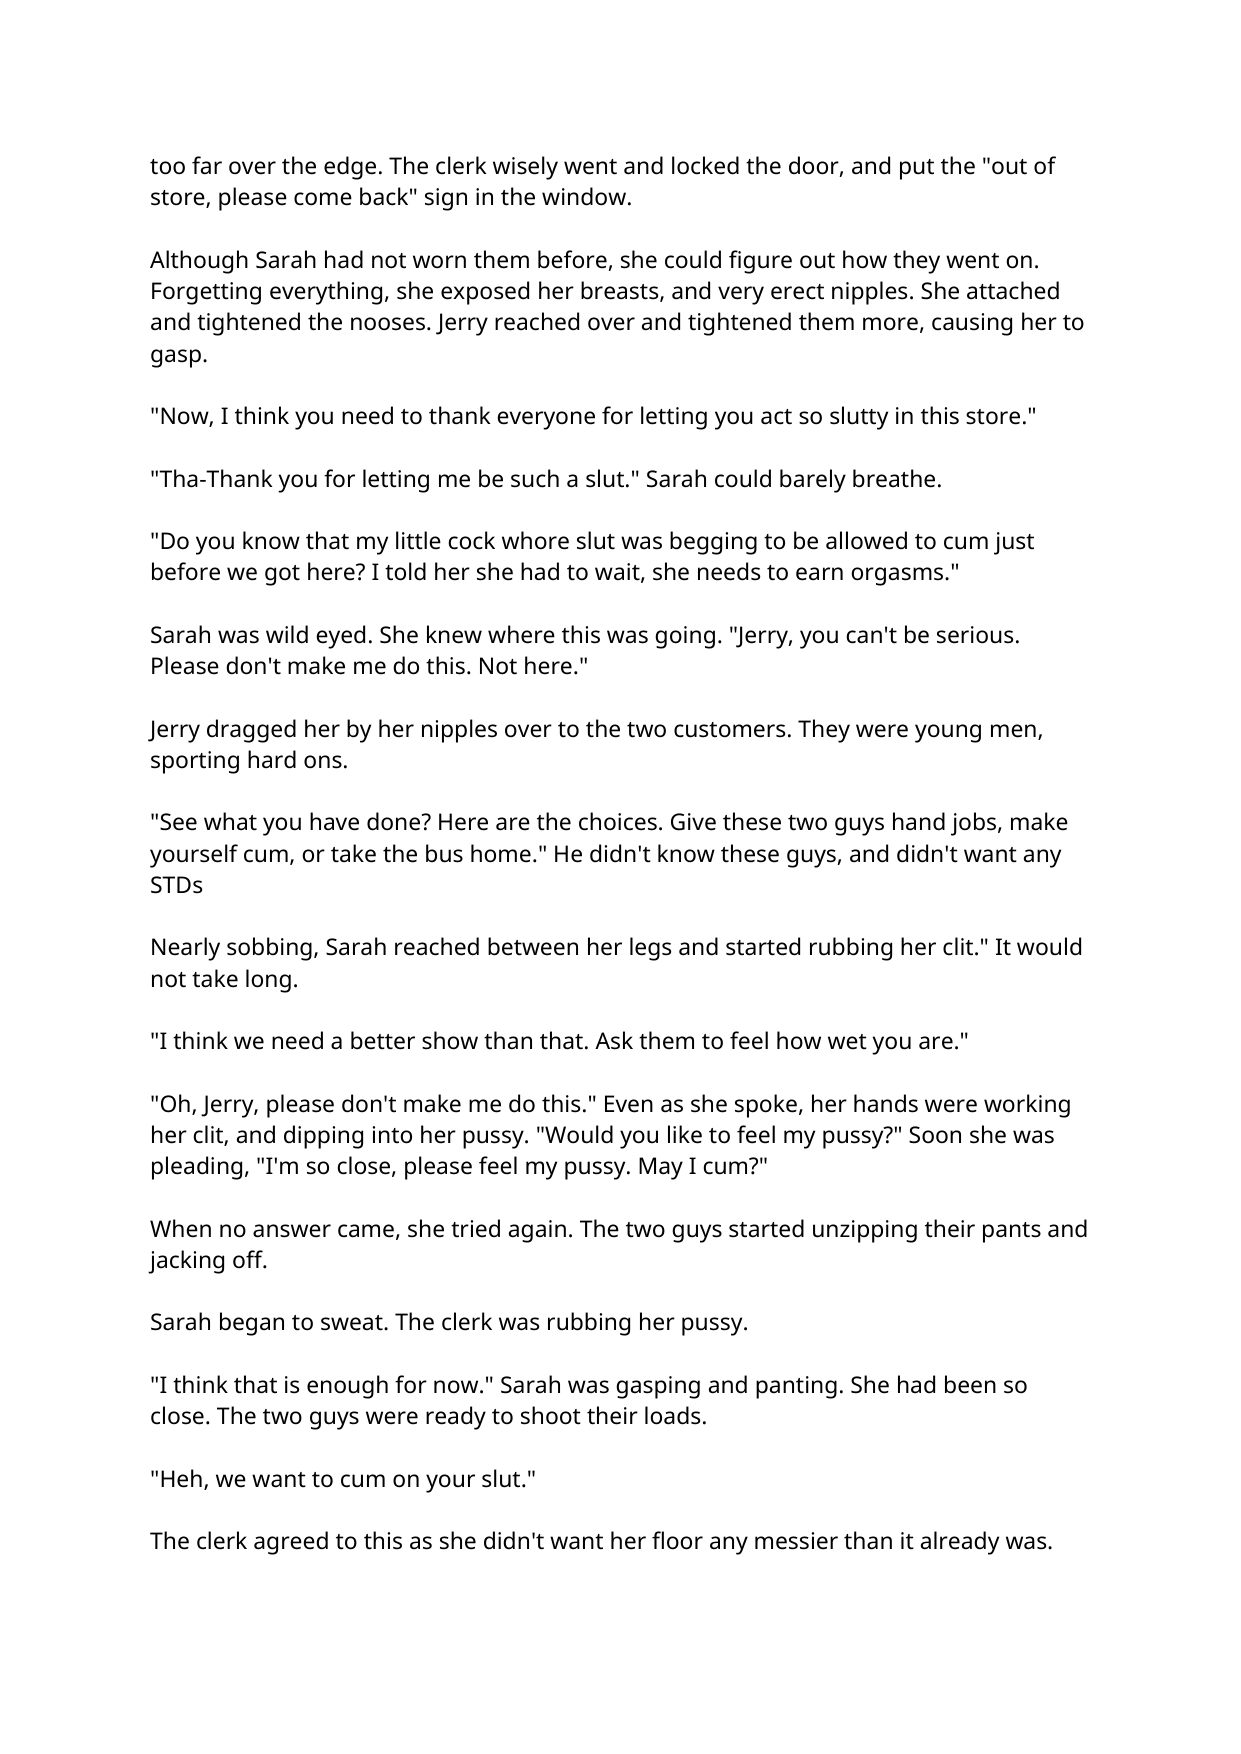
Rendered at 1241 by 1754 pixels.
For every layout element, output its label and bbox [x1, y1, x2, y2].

text [150, 150, 1090, 1587]
